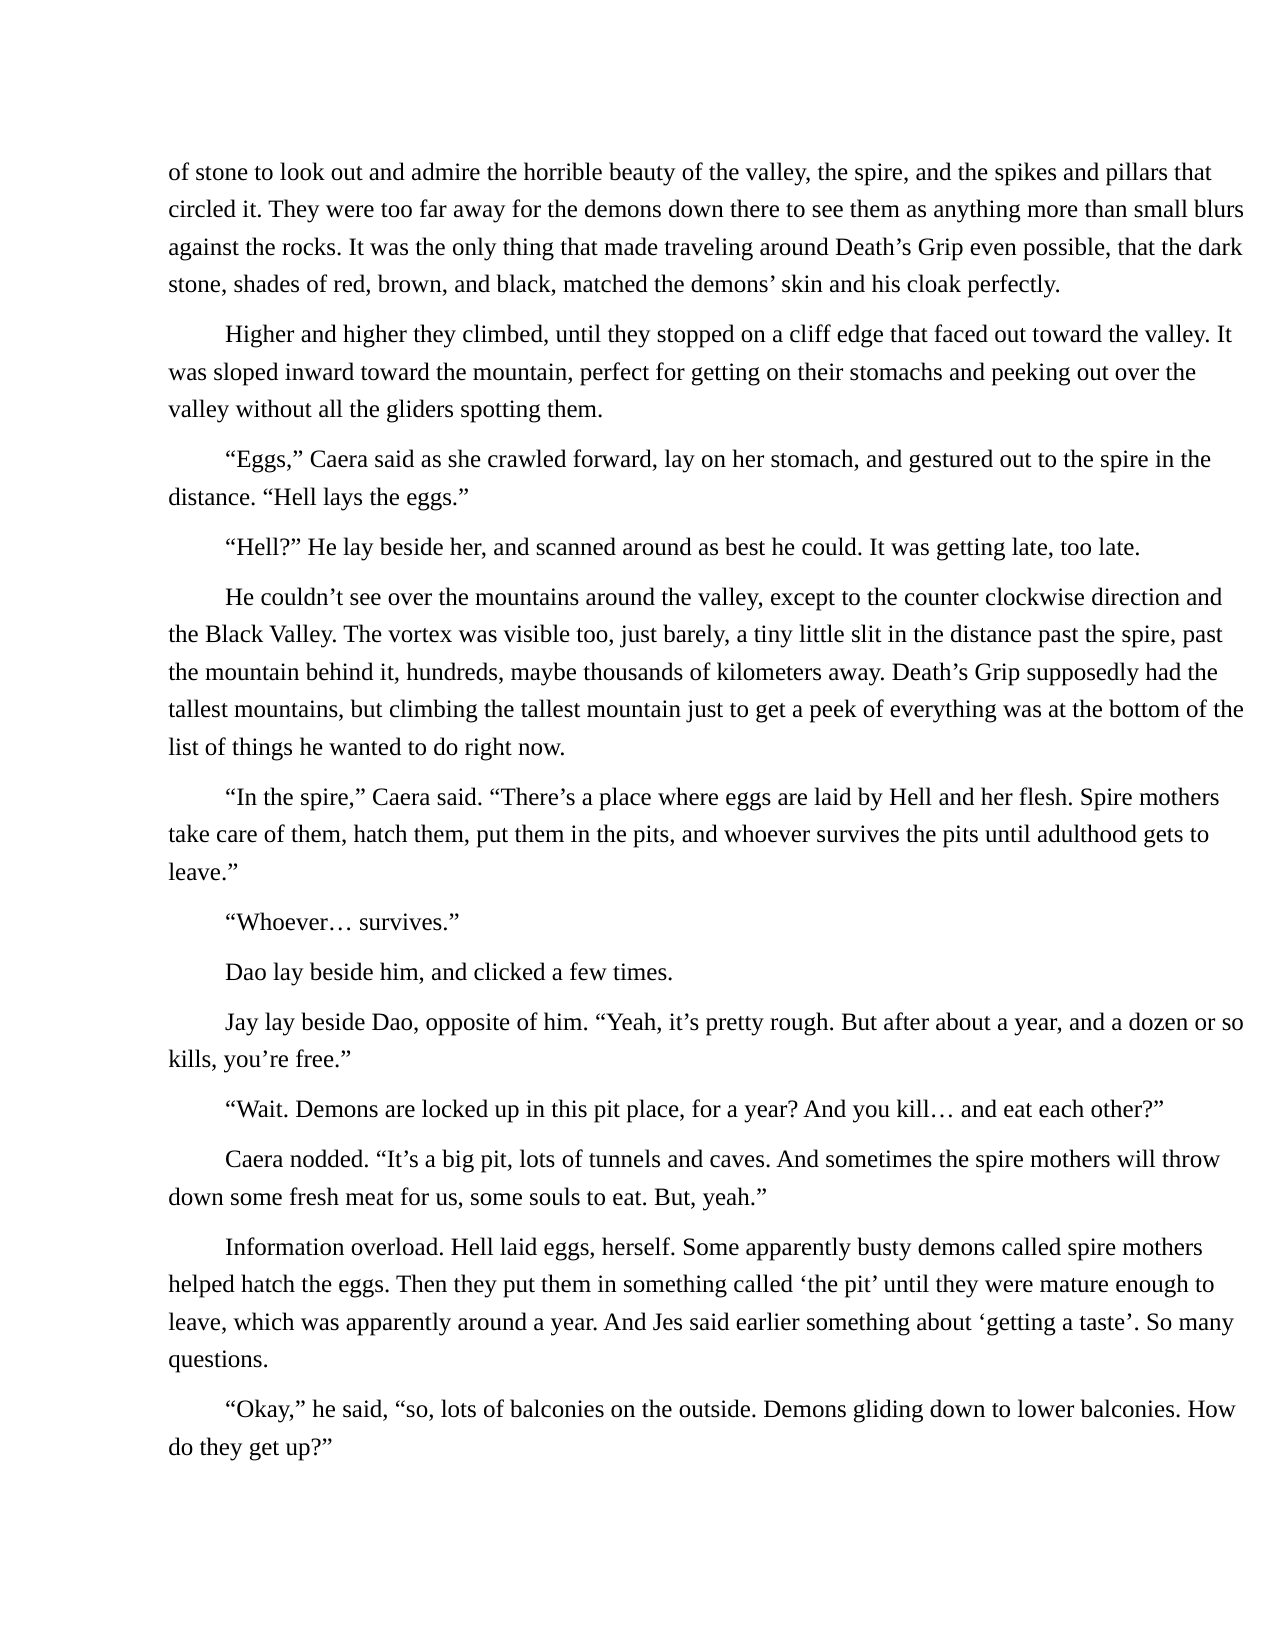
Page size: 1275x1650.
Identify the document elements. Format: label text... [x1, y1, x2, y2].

text “Eggs,” Caera said as she crawled forward, lay on her stomach, and gestured out to the spire in the distance. “Hell lays the eggs.” [168, 437, 1246, 512]
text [168, 150, 1246, 300]
text Caera nodded. “It’s a big pit, lots of tunnels and caves. And sometimes the spire mothers will throw down some fresh meat for us, some souls to eat. But, yeah.” [168, 1137, 1246, 1212]
text “Whoever… survives.” [168, 900, 1246, 937]
text Higher and higher they climbed, until they stopped on a cliff edge that faced out toward the valley. It was sloped inward toward the mountain, perfect for getting on their stomachs and peeking out over the valley without all the gliders spotting them. [168, 312, 1246, 425]
text He couldn’t see over the mountains around the valley, except to the counter clockwise direction and the Black Valley. The vortex was visible too, just barely, a tiny little slit in the distance past the spire, past the mountain behind it, hundreds, maybe thousands of kilometers away. Death’s Grip supposedly had the tallest mountains, but climbing the tallest mountain just to get a peek of everything was at the bottom of the list of things he wanted to do right now. [168, 575, 1246, 762]
text “Okay,” he said, “so, lots of balconies on the outside. Demons gliding down to lower balconies. How do they get up?” [168, 1387, 1246, 1462]
text Information overload. Hell laid eggs, herself. Some apparently busty demons called spire mothers helped hatch the eggs. Then they put them in something called ‘the pit’ until they were mature enough to leave, which was apparently around a year. And Jes said earlier something about ‘getting a taste’. So many questions. [168, 1225, 1246, 1375]
text “Hell?” He lay beside her, and scanned around as best he could. It was getting late, too late. [168, 525, 1246, 562]
text Dao lay beside him, and clicked a few times. [168, 950, 1246, 987]
text Jay lay beside Dao, opposite of him. “Yeah, it’s pretty rough. But after about a year, and a dozen or so kills, you’re free.” [168, 1000, 1246, 1075]
text “In the spire,” Caera said. “There’s a place where eggs are laid by Hell and her flesh. Spire mothers take care of them, hatch them, put them in the pits, and whoever survives the pits until adulthood gets to leave.” [168, 775, 1246, 887]
text “Wait. Demons are locked up in this pit place, for a year? And you kill… and eat each other?” [168, 1087, 1246, 1125]
